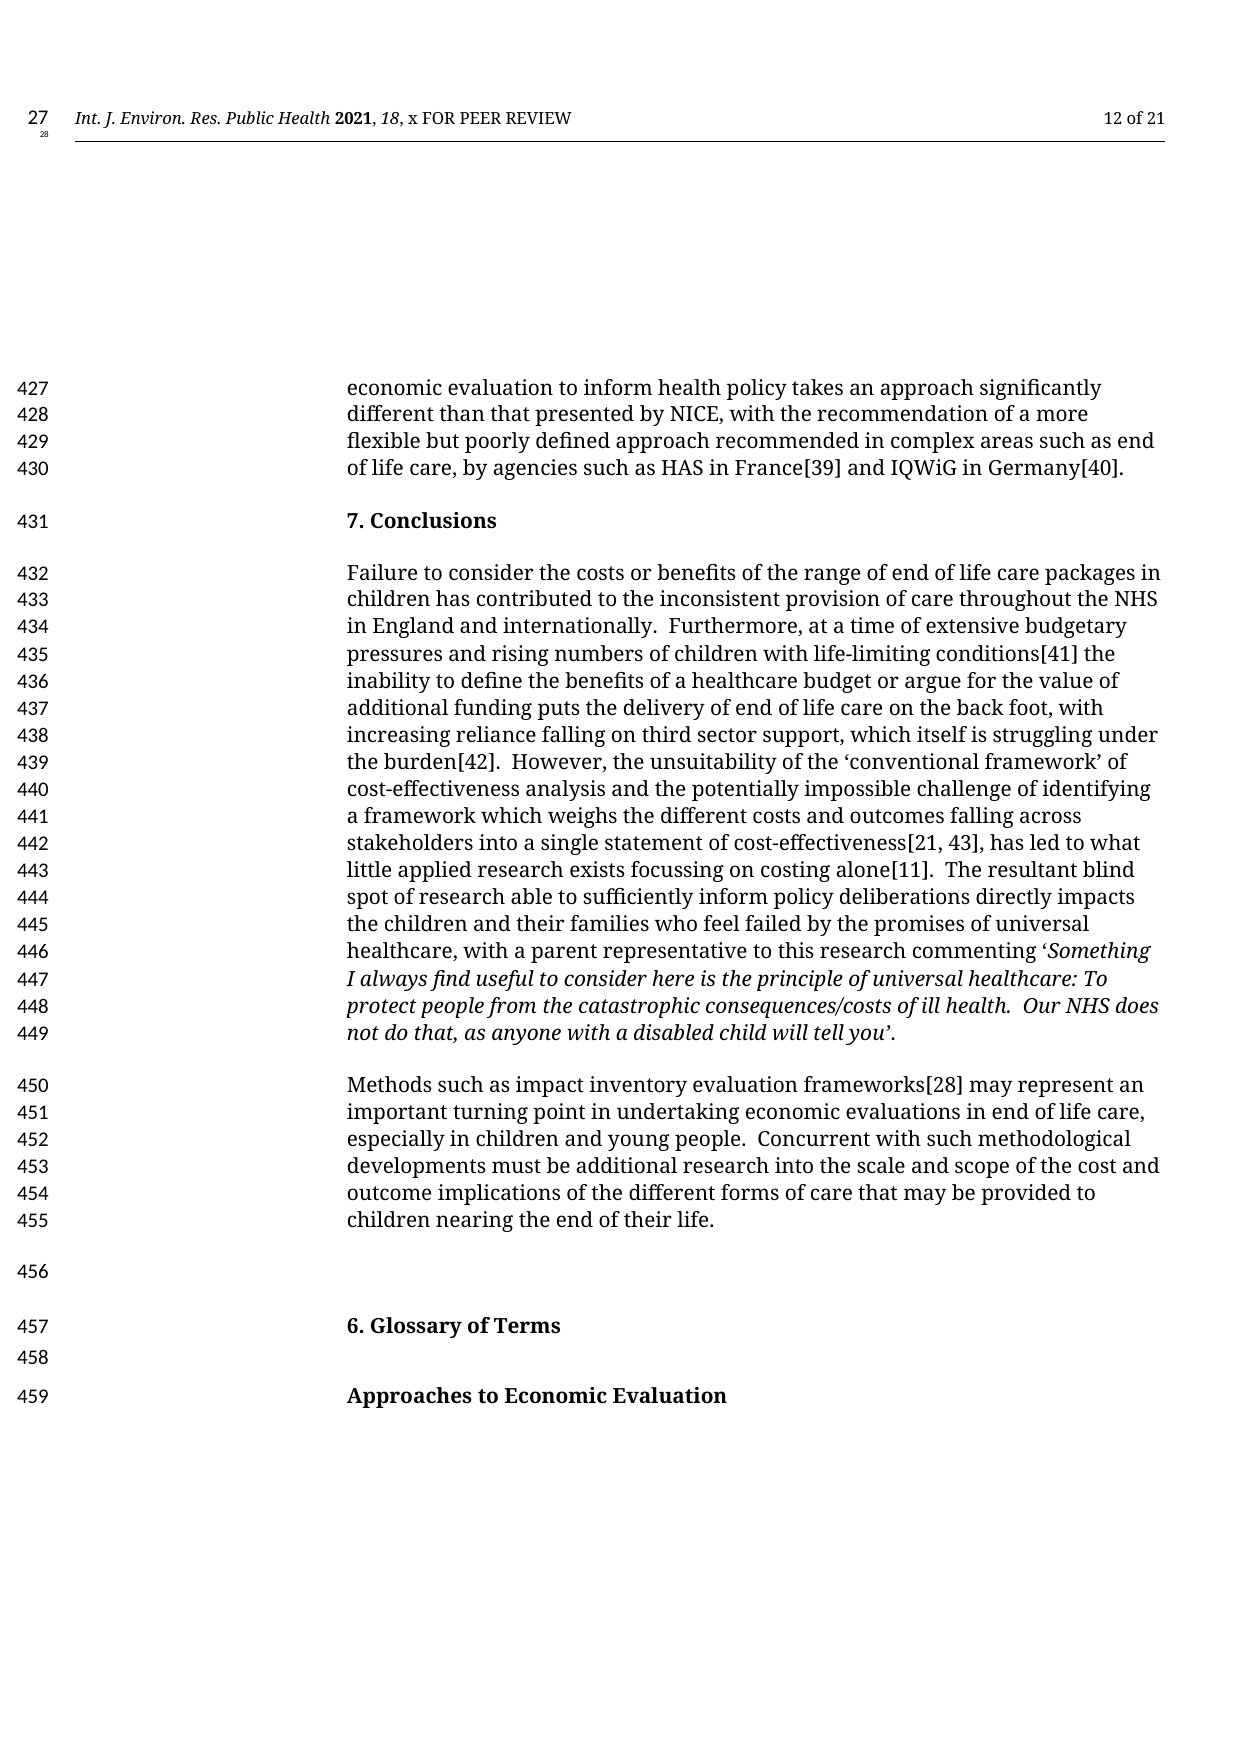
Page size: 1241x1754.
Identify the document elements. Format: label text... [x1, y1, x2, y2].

subtitle Methods such as impact inventory evaluation frameworks[28] may represent an important turning point in undertaking economic evaluations in end of life care, especially in children and young people. Concurrent with such methodological developments must be additional research into the scale and scope of the cost and outcome implications of the different forms of care that may be provided to children nearing the end of their life. [347, 1071, 1165, 1234]
subtitle Failure to consider the costs or benefits of the range of end of life care packages in children has contributed to the inconsistent provision of care throughout the NHS in England and internationally. Furthermore, at a time of extensive budgetary pressures and rising numbers of children with life-limiting conditions[41] the inability to define the benefits of a healthcare budget or argue for the value of additional funding puts the delivery of end of life care on the back foot, with increasing reliance falling on third sector support, which itself is struggling under the burden[42]. However, the unsuitability of the ‘conventional framework’ of cost-effectiveness analysis and the potentially impossible challenge of identifying a framework which weighs the different costs and outcomes falling across stakeholders into a single statement of cost-effectiveness[21, 43], has led to what little applied research exists focussing on costing alone[11]. The resultant blind spot of research able to sufficiently inform policy deliberations directly impacts the children and their families who feel failed by the promises of universal healthcare, with a parent representative to this research commenting ‘Something I always find useful to consider here is the principle of universal healthcare: To protect people from the catastrophic consequences/costs of ill health. Our NHS does not do that, as anyone with a disabled child will tell you’. [347, 559, 1165, 1046]
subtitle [347, 374, 1165, 482]
subtitle 6. Glossary of Terms [347, 1312, 1165, 1339]
text Approaches to Economic Evaluation [347, 1382, 1165, 1409]
subtitle 7. Conclusions [347, 507, 1165, 534]
